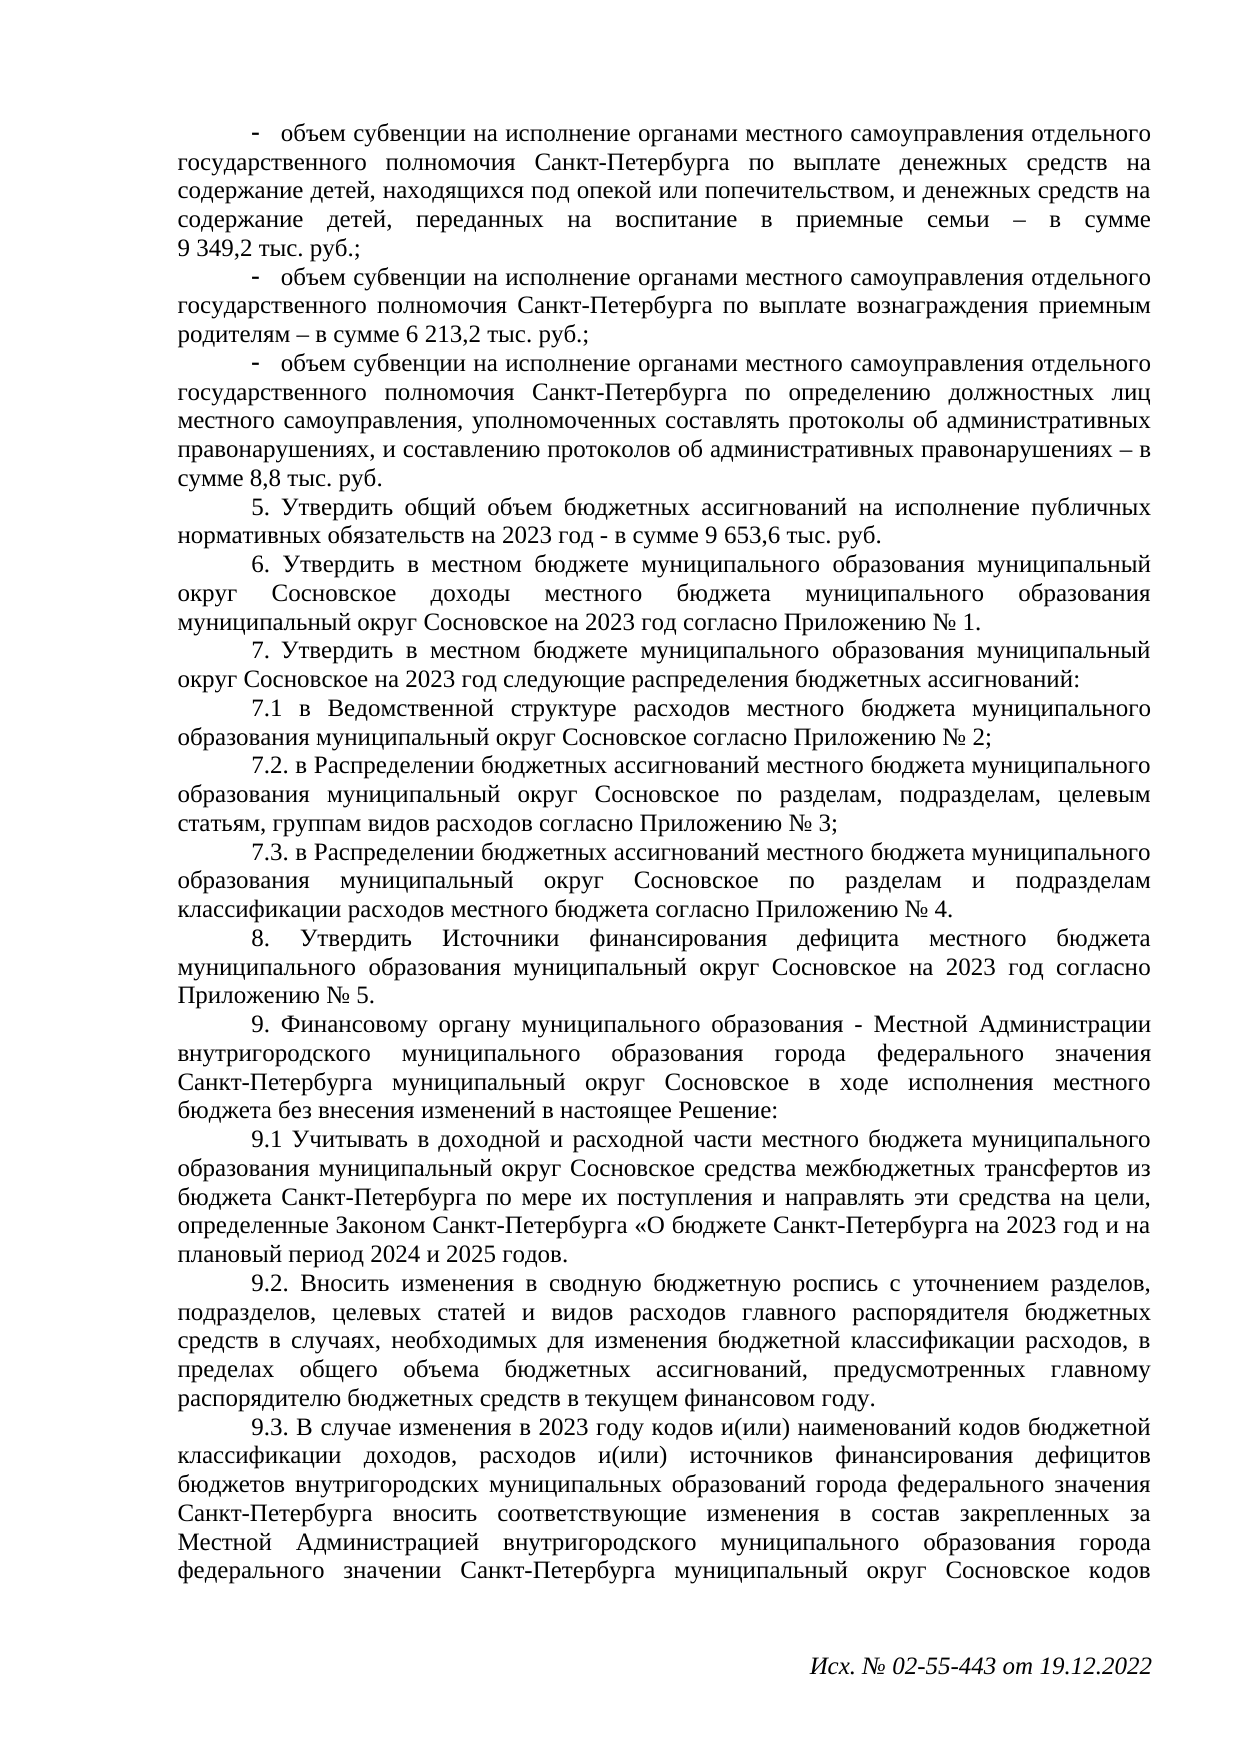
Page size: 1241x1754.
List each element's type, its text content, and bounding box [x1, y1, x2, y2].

text 6. Утвердить в местном бюджете муниципального образования муниципальный округ Сосновское доходы местного бюджета муниципального образования муниципальный округ Сосновское на 2023 год согласно Приложению № 1. [177, 549, 1152, 636]
text 7.2. в Распределении бюджетных ассигнований местного бюджета муниципального образования муниципальный округ Сосновское по разделам, подразделам, целевым статьям, группам видов расходов согласно Приложению № 3; [177, 751, 1152, 837]
text 7.1 в Ведомственной структуре расходов местного бюджета муниципального образования муниципальный округ Сосновское согласно Приложению № 2; [177, 693, 1152, 751]
text 8. Утвердить Источники финансирования дефицита местного бюджета муниципального образования муниципальный округ Сосновское на 2023 год согласно Приложению № 5. [177, 923, 1152, 1009]
text 5. Утвердить общий объем бюджетных ассигнований на исполнение публичных нормативных обязательств на 2023 год - в сумме 9 653,6 тыс. руб. [177, 492, 1152, 549]
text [177, 1412, 1152, 1584]
text 7.3. в Распределении бюджетных ассигнований местного бюджета муниципального образования муниципальный округ Сосновское по разделам и подразделам классификации расходов местного бюджета согласно Приложению № 4. [177, 837, 1152, 923]
text 9. Финансовому органу муниципального образования - Местной Администрации внутригородского муниципального образования города федерального значения Санкт-Петербурга муниципальный округ Сосновское в ходе исполнения местного бюджета без внесения изменений в настоящее Решение: [177, 1009, 1152, 1124]
list объем субвенции на исполнение органами местного самоуправления отдельного государственного полномочия Санкт-Петербурга по выплате денежных средств на содержание детей, находящихся под опекой или попечительством, и денежных средств на содержание детей, переданных на воспитание в приемные семьи – в сумме 9 349,2 тыс. руб.; [177, 118, 1152, 262]
text 9.1 Учитывать в доходной и расходной части местного бюджета муниципального образования муниципальный округ Сосновское средства межбюджетных трансфертов из бюджета Санкт-Петербурга по мере их поступления и направлять эти средства на цели, определенные Законом Санкт-Петербурга «О бюджете Санкт-Петербурга на 2023 год и на плановый период 2024 и 2025 годов. [177, 1124, 1152, 1268]
list объем субвенции на исполнение органами местного самоуправления отдельного государственного полномочия Санкт-Петербурга по определению должностных лиц местного самоуправления, уполномоченных составлять протоколы об административных правонарушениях, и составлению протоколов об административных правонарушениях – в сумме 8,8 тыс. руб. [177, 348, 1152, 492]
list объем субвенции на исполнение органами местного самоуправления отдельного государственного полномочия Санкт-Петербурга по выплате вознаграждения приемным родителям – в сумме 6 213,2 тыс. руб.; [177, 262, 1152, 348]
text 7. Утвердить в местном бюджете муниципального образования муниципальный округ Сосновское на 2023 год следующие распределения бюджетных ассигнований: [177, 636, 1152, 693]
text 9.2. Вносить изменения в сводную бюджетную роспись с уточнением разделов, подразделов, целевых статей и видов расходов главного распорядителя бюджетных средств в случаях, необходимых для изменения бюджетной классификации расходов, в пределах общего объема бюджетных ассигнований, предусмотренных главному распорядителю бюджетных средств в текущем финансовом году. [177, 1268, 1152, 1412]
